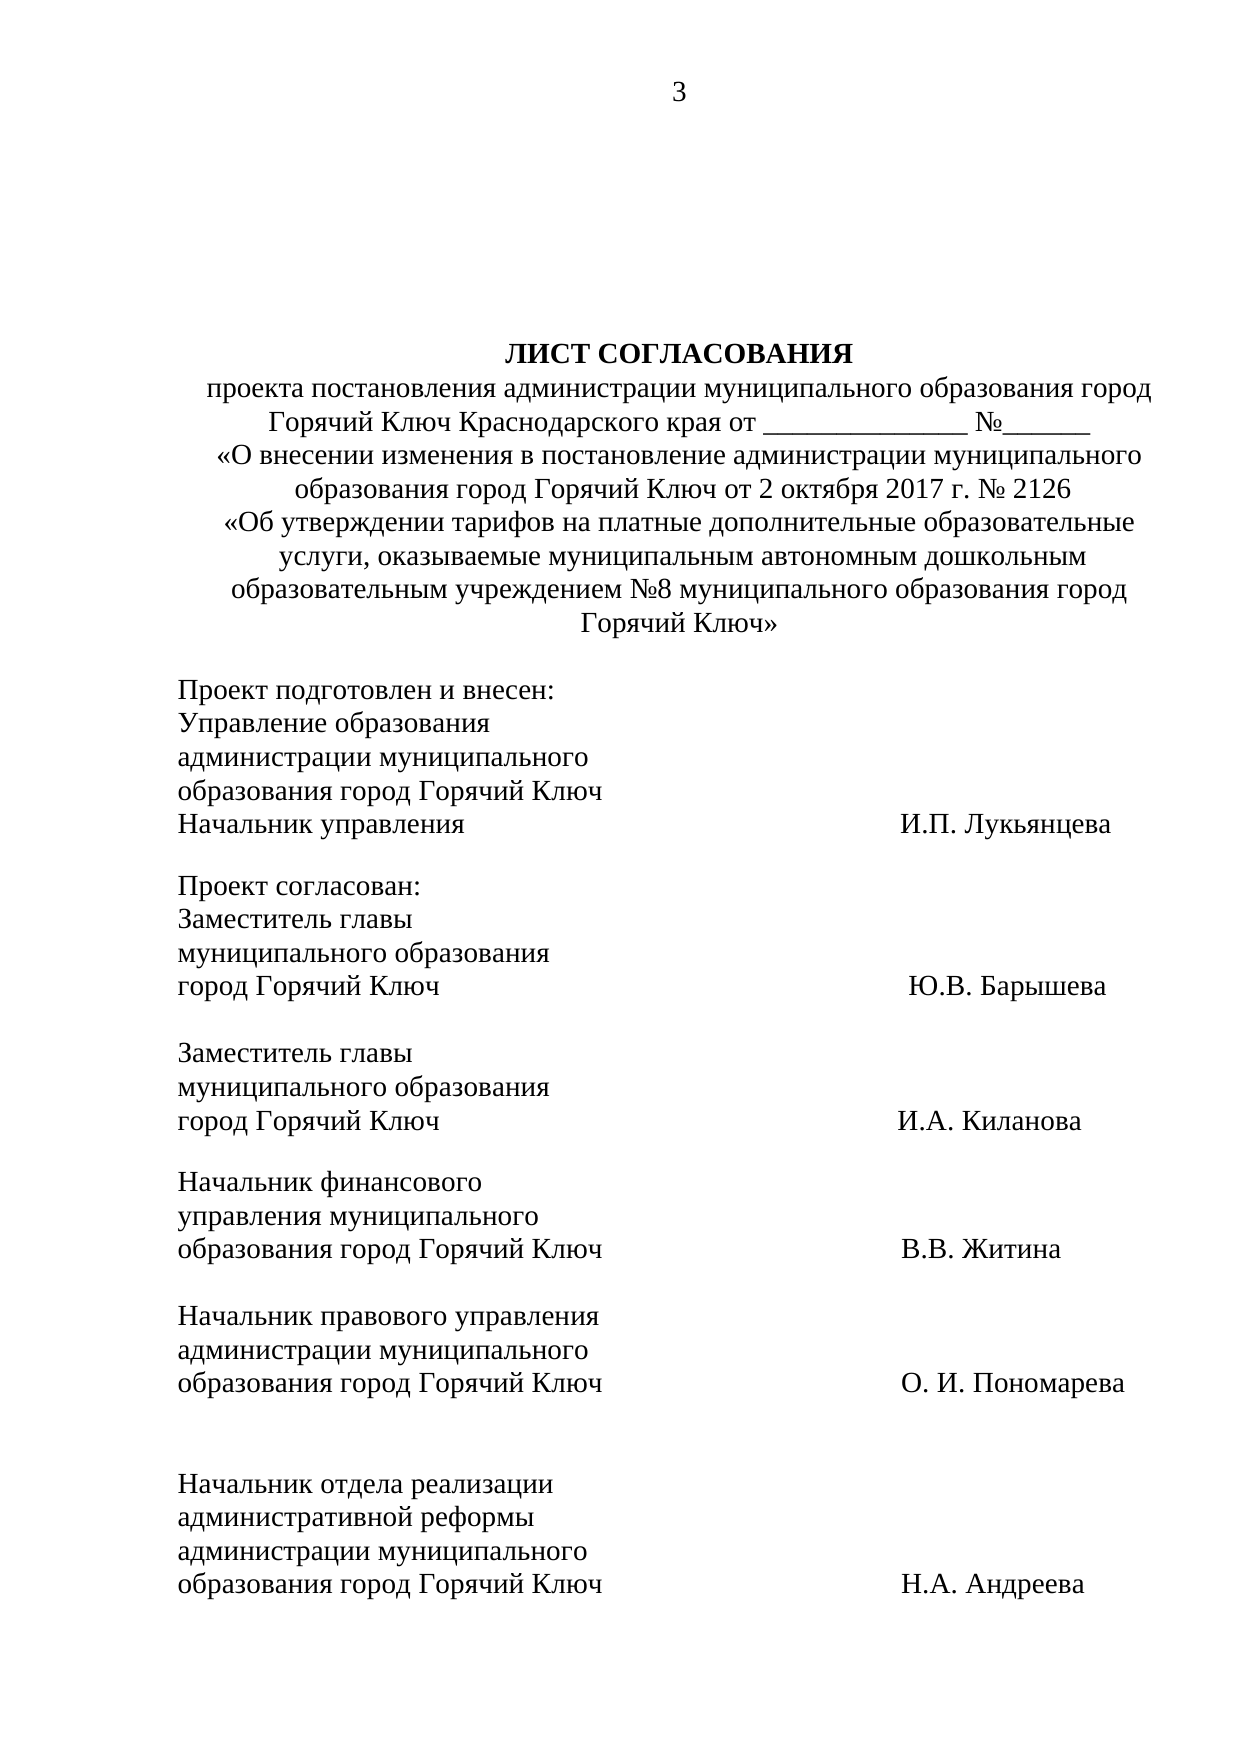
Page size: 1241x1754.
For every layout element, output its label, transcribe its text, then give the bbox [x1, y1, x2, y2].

text Начальник правового управления [177, 1298, 1181, 1332]
text муниципального образования [177, 1069, 1181, 1103]
text «Об утверждении тарифов на платные дополнительные образовательные [177, 504, 1181, 538]
text образования город Горячий Ключ Н.А. Андреева [177, 1567, 1181, 1600]
text Заместитель главы [177, 901, 1181, 935]
text Заместитель главы [177, 1036, 1181, 1069]
text Начальник финансового [177, 1164, 1181, 1198]
text административной реформы [177, 1499, 1181, 1533]
text образования город Горячий Ключ [177, 773, 1181, 806]
text Горячий Ключ» [177, 605, 1181, 638]
text Управление образования [177, 706, 1181, 739]
text «О внесении изменения в постановление администрации муниципального [177, 437, 1181, 471]
text ЛИСТ СОГЛАСОВАНИЯ [177, 337, 1181, 370]
text Начальник управления И.П. Лукьянцева [177, 806, 1181, 840]
text управления муниципального [177, 1198, 1181, 1231]
text Начальник отдела реализации [177, 1466, 1181, 1499]
text администрации муниципального [177, 1533, 1181, 1567]
text образования город Горячий Ключ от 2 октября 2017 г. № 2126 [177, 471, 1181, 504]
text город Горячий Ключ И.А. Киланова [177, 1103, 1181, 1136]
text администрации муниципального [177, 1332, 1181, 1365]
text муниципального образования [177, 935, 1181, 968]
text Проект подготовлен и внесен: [177, 672, 1181, 706]
text администрации муниципального [177, 739, 1181, 773]
text образования город Горячий Ключ В.В. Житина [177, 1231, 1181, 1265]
text образовательным учреждением №8 муниципального образования город [177, 571, 1181, 605]
text проекта постановления администрации муниципального образования город Горячий Ключ Краснодарского края от ______________ №______ [177, 370, 1181, 437]
text Проект согласован: [177, 868, 1181, 901]
text город Горячий Ключ Ю.В. Барышева [177, 968, 1181, 1002]
text услуги, оказываемые муниципальным автономным дошкольным [177, 538, 1181, 571]
text образования город Горячий Ключ О. И. Пономарева [177, 1365, 1181, 1399]
